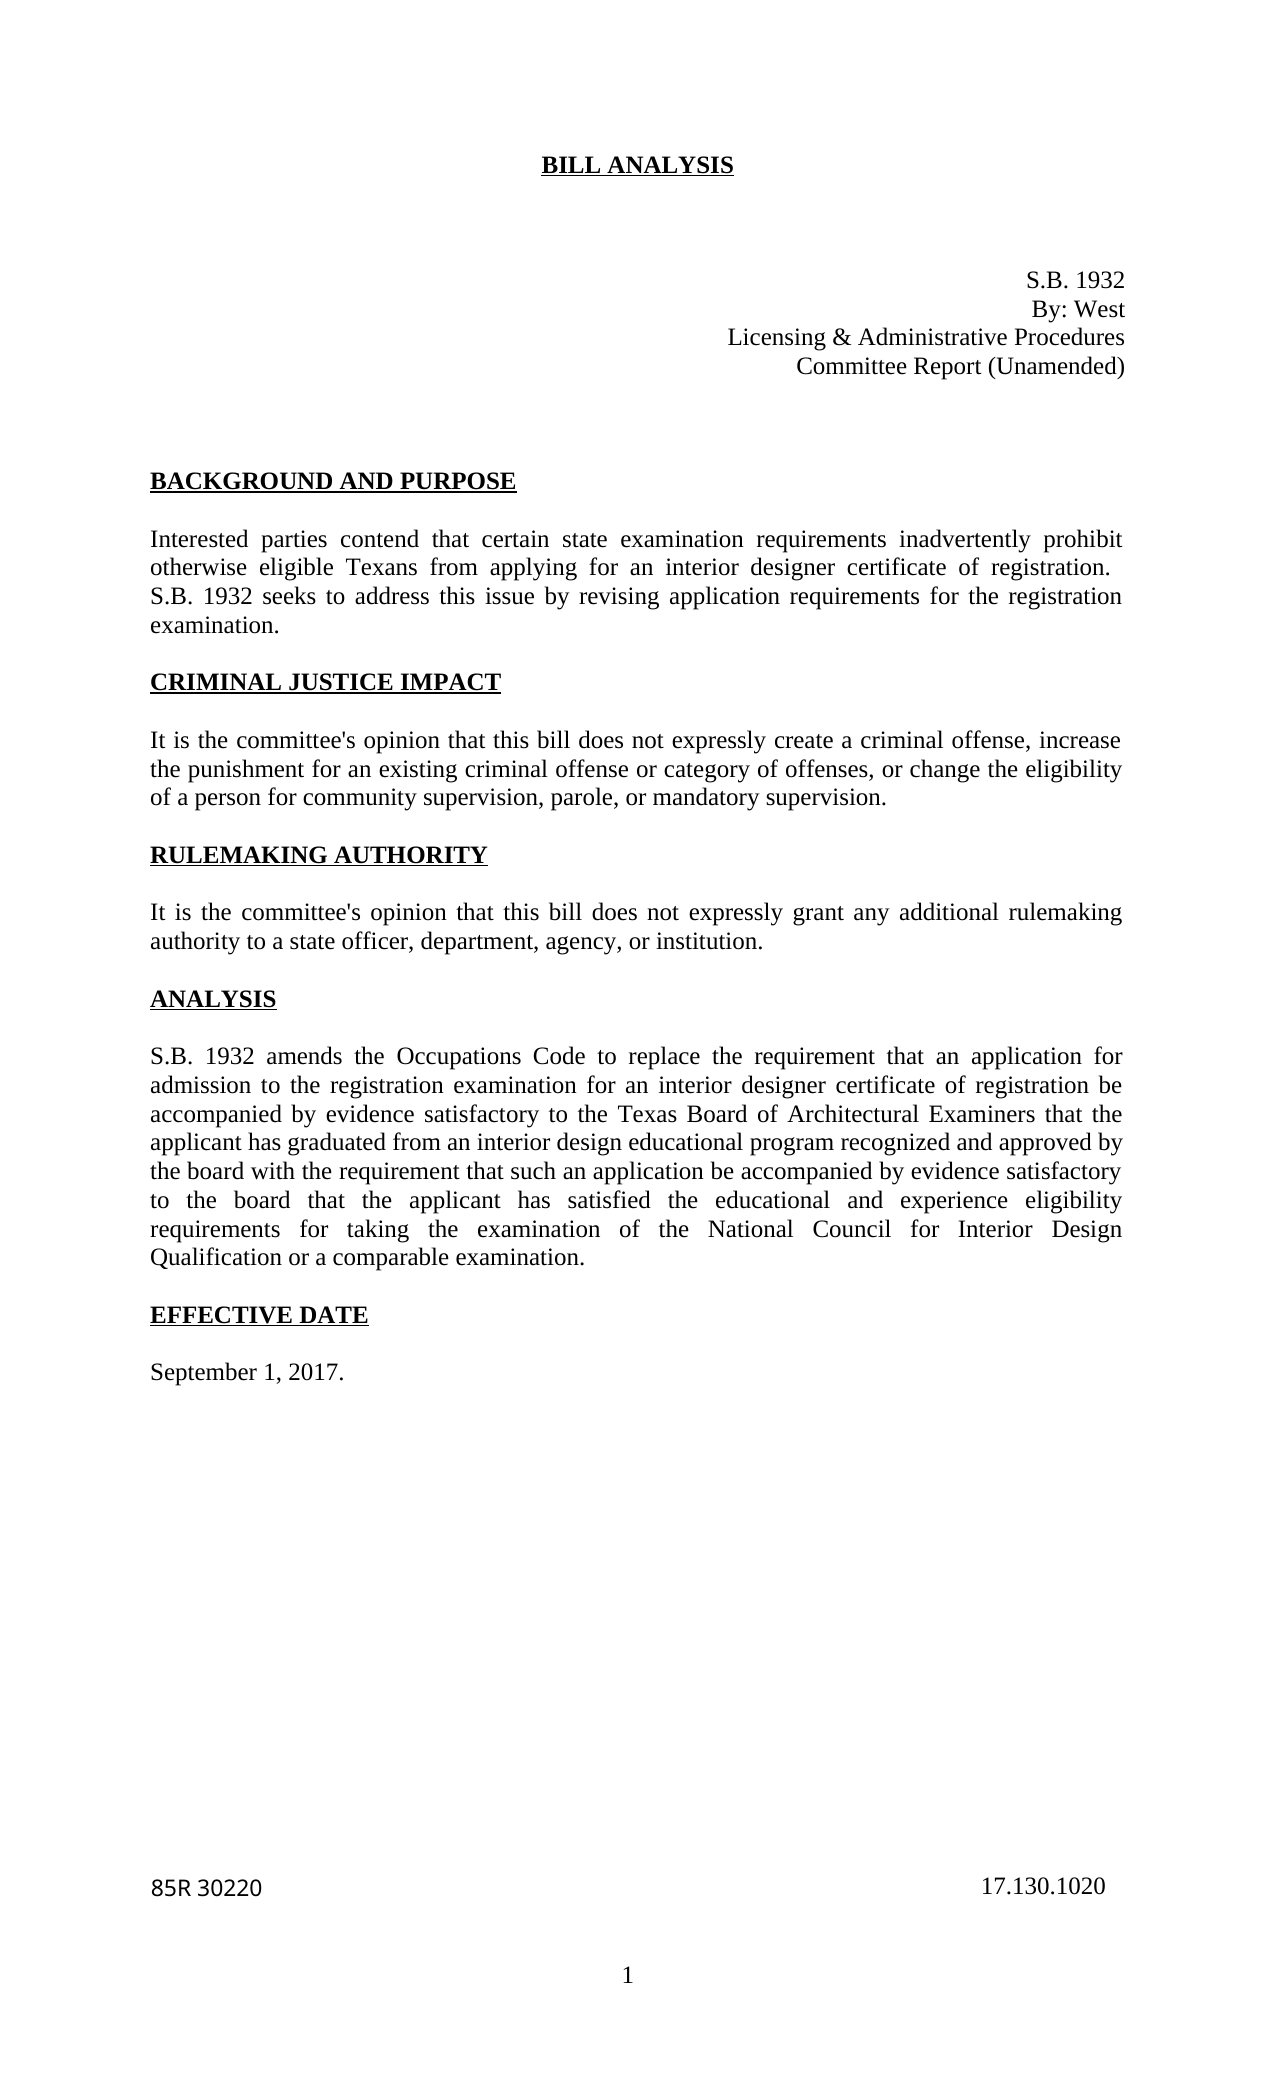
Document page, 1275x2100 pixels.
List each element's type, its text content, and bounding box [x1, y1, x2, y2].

table_cell EFFECTIVE DATE September 1, 2017. [138, 1300, 1136, 1386]
table_header BACKGROUND AND PURPOSE Interested parties contend that certain state examination requirements inadvertently prohibit otherwise eligible Texans from applying for an interior designer certificate of registration. S.B. 1932 seeks to address this issue by revising application requirements for the registration examination. [138, 466, 1136, 667]
table_cell CRIMINAL JUSTICE IMPACT It is the committee's opinion that this bill does not expressly create a criminal offense, increase the punishment for an existing criminal offense or category of offenses, or change the eligibility of a person for community supervision, parole, or mandatory supervision. [138, 668, 1136, 840]
table_cell ANALYSIS S.B. 1932 amends the Occupations Code to replace the requirement that an application for admission to the registration examination for an interior designer certificate of registration be accompanied by evidence satisfactory to the Texas Board of Architectural Examiners that the applicant has graduated from an interior design educational program recognized and approved by the board with the requirement that such an application be accompanied by evidence satisfactory to the board that the applicant has satisfied the educational and experience eligibility requirements for taking the examination of the National Council for Interior Design Qualification or a comparable examination. [138, 984, 1136, 1300]
table_cell Licensing & Administrative Procedures [139, 323, 1136, 351]
table_cell RULEMAKING AUTHORITY It is the committee's opinion that this bill does not expressly grant any additional rulemaking authority to a state officer, department, agency, or institution. [138, 840, 1136, 984]
table_header BILL ANALYSIS [139, 150, 1136, 179]
table_cell By: West [139, 294, 1136, 322]
table_cell Committee Report (Unamended) [139, 351, 1136, 380]
table_header S.B. 1932 [139, 265, 1136, 294]
